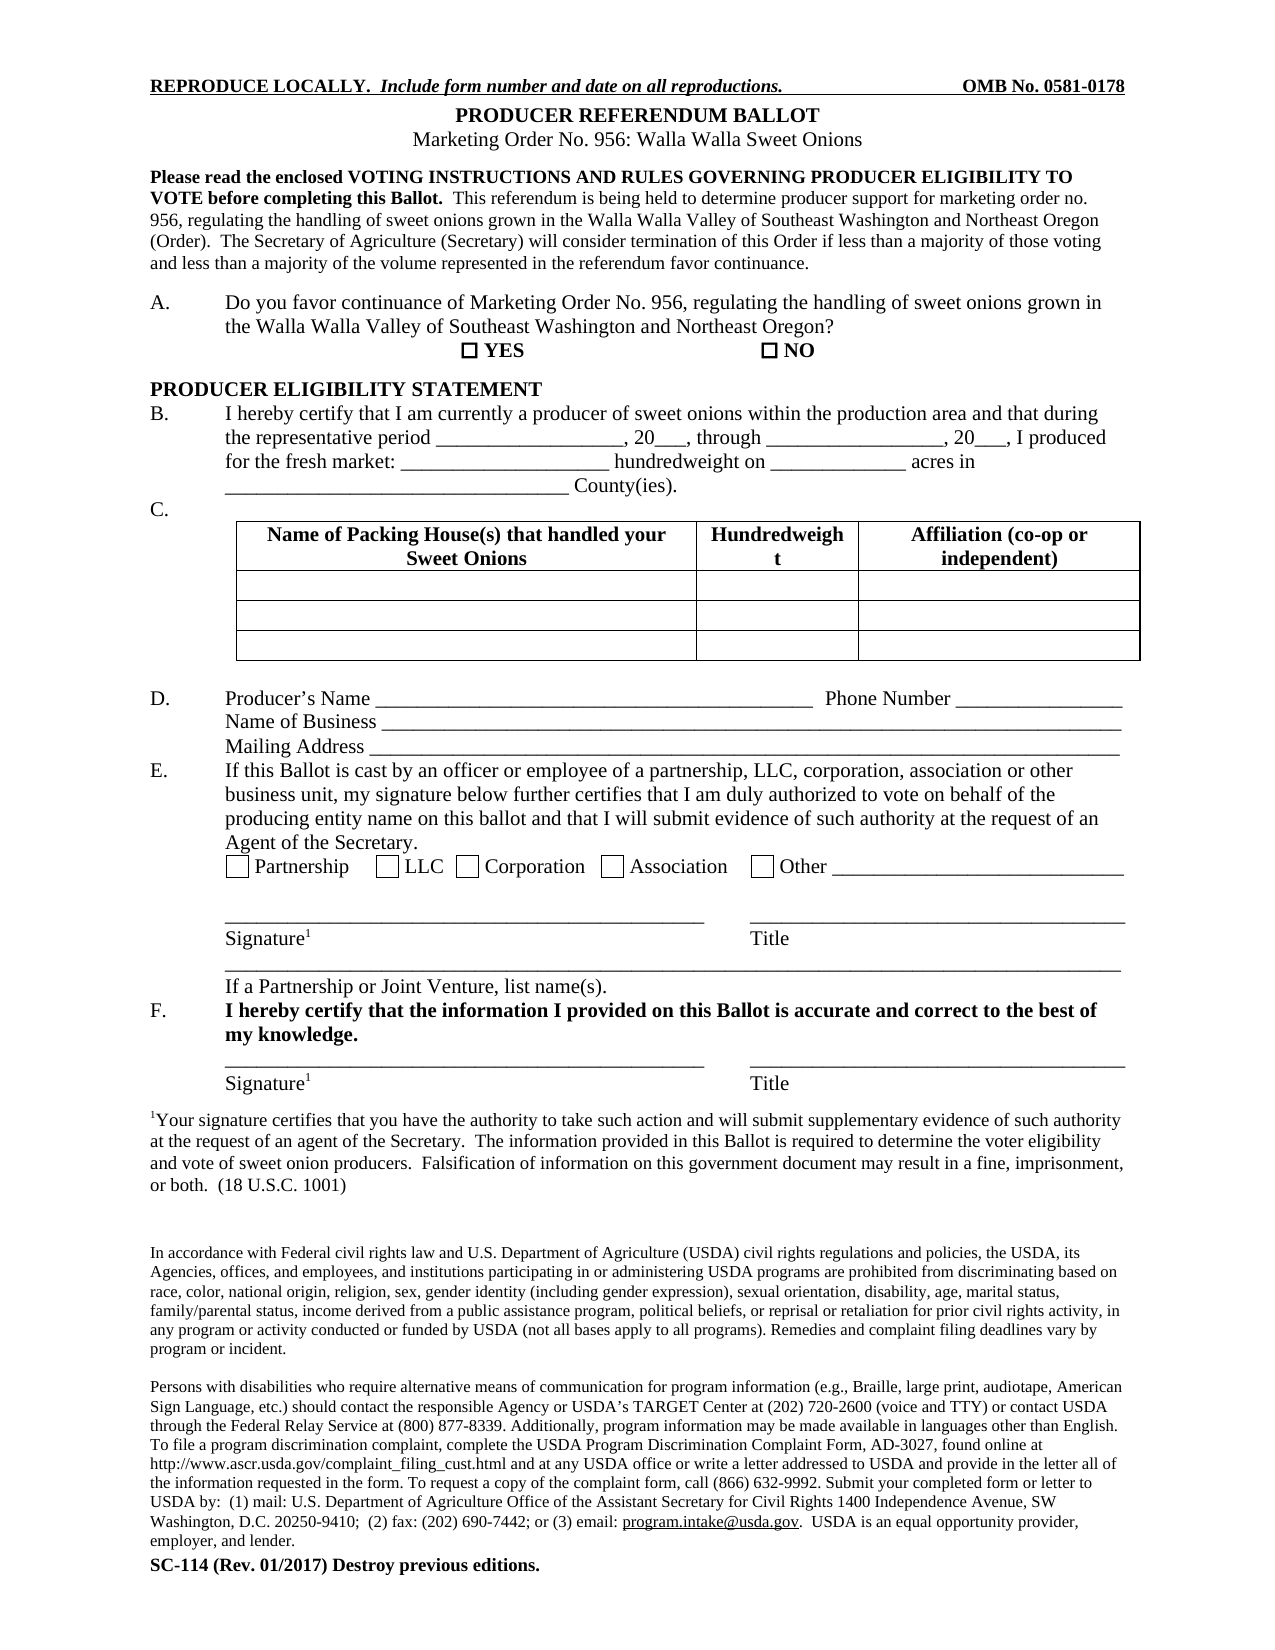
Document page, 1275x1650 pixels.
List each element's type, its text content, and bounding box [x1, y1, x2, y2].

table_cell [859, 571, 1139, 600]
text YES NO [150, 338, 1125, 362]
text In accordance with Federal civil rights law and U.S. Department of Agriculture (USDA) civil rights regulations and policies, the USDA, its Agencies, offices, and employees, and institutions participating in or administering USDA programs are prohibited from discriminating based on race, color, national origin, religion, sex, gender identity (including gender expression), sexual orientation, disability, age, marital status, family/parental status, income derived from a public assistance program, political beliefs, or reprisal or retaliation for prior civil rights activity, in any program or activity conducted or funded by USDA (not all bases apply to all programs). Remedies and complaint filing deadlines vary by program or incident. [150, 1243, 1125, 1358]
text PRODUCER REFERENDUM BALLOT [150, 103, 1125, 127]
table_cell [697, 631, 858, 660]
table_cell [697, 601, 858, 630]
table_header Name of Packing House(s) that handled your Sweet Onions [237, 522, 696, 570]
text B. I hereby certify that I am currently a producer of sweet onions within the production area and that during the representative period __________________, 20___, through _________________, 20___, I produced for the fresh market: ____________________ hundredweight on _____________ acres in _________________________________ County(ies). [150, 401, 1125, 497]
text Name of Business _______________________________________________________________________ [150, 709, 1125, 733]
text ______________________________________________ ____________________________________ [150, 1046, 1125, 1070]
text 1Your signature certifies that you have the authority to take such action and will submit supplementary evidence of such authority at the request of an agent of the Secretary. The information provided in this Ballot is required to determine the voter eligibility and vote of sweet onion producers. Falsification of information on this government document may result in a fine, imprisonment, or both. (18 U.S.C. 1001) [150, 1109, 1125, 1195]
text Signature1 Title [150, 926, 1125, 950]
text Signature1 Title [150, 1070, 1125, 1094]
table_cell [859, 631, 1139, 660]
text ______________________________________________ ____________________________________ [150, 902, 1125, 926]
text Marketing Order No. 956: Walla Walla Sweet Onions [150, 127, 1125, 151]
text D. Producer’s Name __________________________________________ Phone Number ________________ [150, 685, 1125, 709]
table_header Affiliation (co-op or independent) [859, 522, 1139, 570]
text Partnership LLC Corporation Association Other ____________________________ [225, 854, 1125, 878]
text To file a program discrimination complaint, complete the USDA Program Discrimination Complaint Form, AD-3027, found online at http://www.ascr.usda.gov/complaint_filing_cust.html and at any USDA office or write a letter addressed to USDA and provide in the letter all of the information requested in the form. To request a copy of the complaint form, call (866) 632-9992. Submit your completed form or letter to USDA by: (1) mail: U.S. Department of Agriculture Office of the Assistant Secretary for Civil Rights 1400 Independence Avenue, SW Washington, D.C. 20250-9410; (2) fax: (202) 690-7442; or (3) email: program.intake@usda.gov. USDA is an equal opportunity provider, employer, and lender. [150, 1435, 1125, 1550]
text E. If this Ballot is cast by an officer or employee of a partnership, LLC, corporation, association or other business unit, my signature below further certifies that I am duly authorized to vote on behalf of the producing entity name on this ballot and that I will submit evidence of such authority at the request of an Agent of the Secretary. [150, 758, 1125, 854]
subtitle PRODUCER ELIGIBILITY STATEMENT [150, 377, 1125, 401]
table_cell [859, 601, 1139, 630]
table_cell [237, 631, 696, 660]
text If a Partnership or Joint Venture, list name(s). [225, 974, 1125, 998]
text A. Do you favor continuance of Marketing Order No. 956, regulating the handling of sweet onions grown in the Walla Walla Valley of Southeast Washington and Northeast Oregon? [150, 290, 1125, 338]
table_cell [237, 601, 696, 630]
text ______________________________________________________________________________________ [225, 950, 1125, 974]
text F. I hereby certify that the information I provided on this Ballot is accurate and correct to the best of my knowledge. [150, 998, 1125, 1046]
table_header Hundredweight [697, 522, 858, 570]
text Please read the enclosed VOTING INSTRUCTIONS AND RULES GOVERNING PRODUCER ELIGIBILITY TO VOTE before completing this Ballot. This referendum is being held to determine producer support for marketing order no. 956, regulating the handling of sweet onions grown in the Walla Walla Valley of Southeast Washington and Northeast Oregon (Order). The Secretary of Agriculture (Secretary) will consider termination of this Order if less than a majority of those voting and less than a majority of the volume represented in the referendum favor continuance. [150, 166, 1125, 273]
table_cell [237, 571, 696, 600]
table_cell [697, 571, 858, 600]
text Persons with disabilities who require alternative means of communication for program information (e.g., Braille, large print, audiotape, American Sign Language, etc.) should contact the responsible Agency or USDA’s TARGET Center at (202) 720-2600 (voice and TTY) or contact USDA through the Federal Relay Service at (800) 877-8339. Additionally, program information may be made available in languages other than English. [150, 1377, 1125, 1435]
text Mailing Address ________________________________________________________________________ [150, 733, 1125, 758]
text C. [150, 497, 1125, 521]
